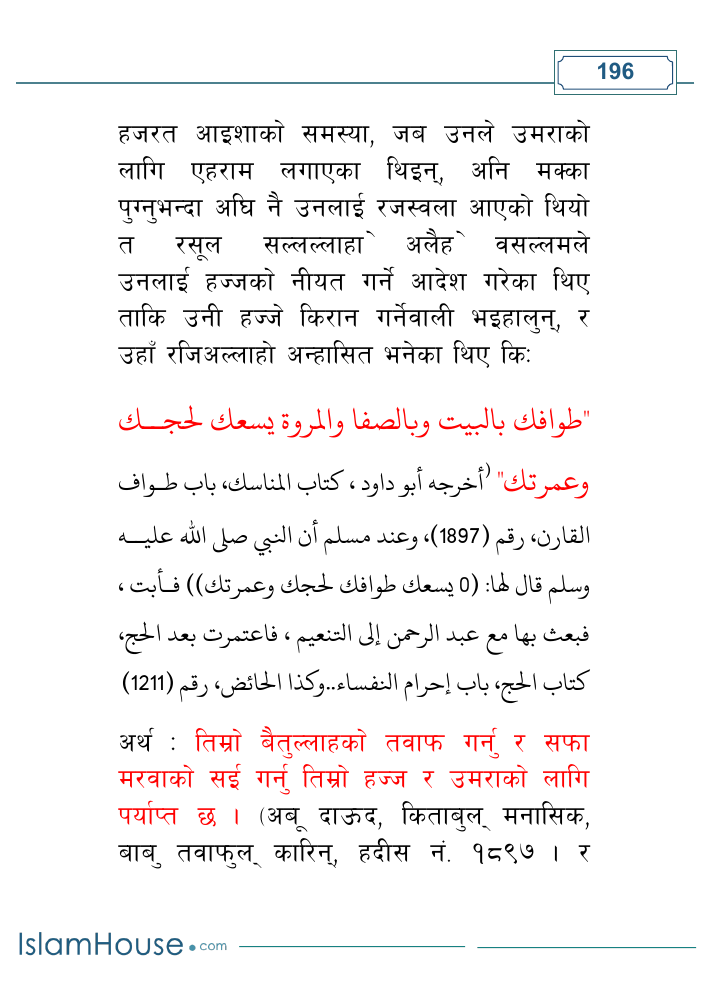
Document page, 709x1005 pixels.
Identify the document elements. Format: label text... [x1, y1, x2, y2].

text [118, 118, 591, 373]
text "طوافك بالبيت وبالصفا والمروة يسعك لحجك وعمرتك" (أخرجه أبو داود ، كتاب المناسك، باب طواف القارن، رقم (1897)، وعند مسلم أن النبي صلى الله عليه وسلم قال لها: (0 يسعك طوافك لحجك وعمرتك)) فأبت ، فبعث بها مع عبد الرحمن إلى التنعيم ، فاعتمرت بعد الحج، كتاب الحج، باب إحرام النفساء..وكذا الحائض، رقم (1211) [118, 392, 591, 706]
picture [471, 929, 697, 962]
picture [12, 928, 466, 961]
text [118, 726, 591, 871]
